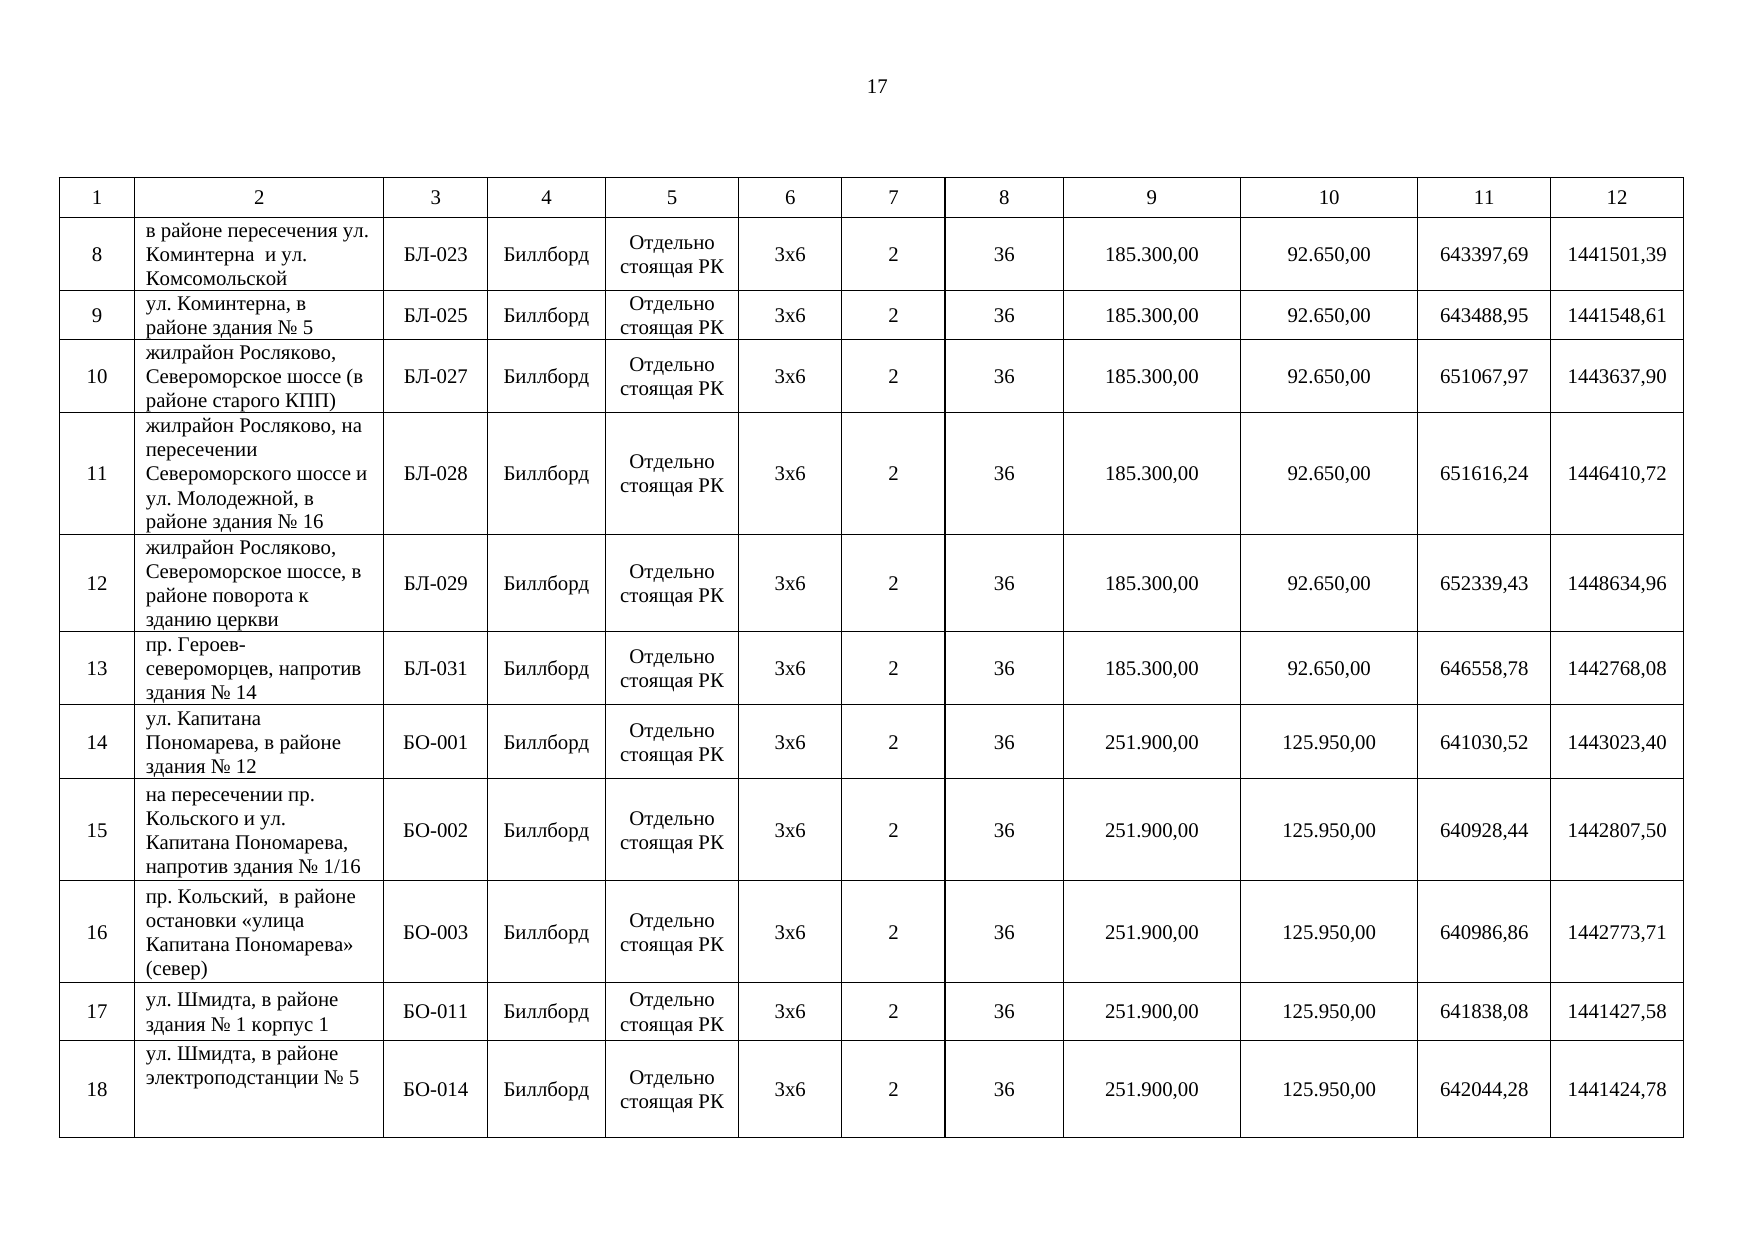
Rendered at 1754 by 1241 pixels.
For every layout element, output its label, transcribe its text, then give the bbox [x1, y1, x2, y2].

table_cell 125.950,00 [1241, 705, 1417, 778]
table_cell 251.900,00 [1064, 1041, 1240, 1137]
table_cell 8 [60, 218, 134, 290]
table_cell 92.650,00 [1241, 632, 1417, 704]
table_cell Отдельно стоящая РК [606, 413, 738, 533]
table_cell 15 [60, 779, 134, 880]
table_cell 92.650,00 [1241, 535, 1417, 631]
table_cell ул. Капитана Пономарева, в районе здания № 12 [135, 705, 383, 778]
table_cell Биллборд [488, 413, 605, 533]
table_cell 2 [842, 218, 944, 290]
table_cell 7 [842, 178, 944, 217]
table_cell 2 [842, 632, 944, 704]
table_cell 185.300,00 [1064, 340, 1240, 412]
table_cell жилрайон Росляково, на пересечении Североморского шоссе и ул. Молодежной, в районе здания № 16 [135, 413, 383, 533]
table_cell 3х6 [739, 632, 841, 704]
table_cell Биллборд [488, 218, 605, 290]
table_cell 1441427,58 [1551, 983, 1683, 1040]
table_cell 640986,86 [1418, 881, 1550, 982]
table_cell 651616,24 [1418, 413, 1550, 533]
table_cell 5 [606, 178, 738, 217]
table_cell ул. Шмидта, в районе электроподстанции № 5 [135, 1041, 383, 1137]
table_cell 92.650,00 [1241, 413, 1417, 533]
table_cell 652339,43 [1418, 535, 1550, 631]
table_cell 125.950,00 [1241, 983, 1417, 1040]
table_cell 36 [946, 983, 1063, 1040]
table_cell Отдельно стоящая РК [606, 535, 738, 631]
table_cell 651067,97 [1418, 340, 1550, 412]
table_cell 251.900,00 [1064, 881, 1240, 982]
table_cell 2 [842, 535, 944, 631]
table_cell 11 [1418, 178, 1550, 217]
table_cell БО-014 [384, 1041, 487, 1137]
table_cell 1446410,72 [1551, 413, 1683, 533]
table_cell 185.300,00 [1064, 413, 1240, 533]
table_cell 185.300,00 [1064, 632, 1240, 704]
table_cell БО-011 [384, 983, 487, 1040]
table_cell 9 [1064, 178, 1240, 217]
table_cell 36 [946, 881, 1063, 982]
table_cell 125.950,00 [1241, 1041, 1417, 1137]
table_cell 1441424,78 [1551, 1041, 1683, 1137]
table_cell 1448634,96 [1551, 535, 1683, 631]
table_cell Отдельно стоящая РК [606, 1041, 738, 1137]
table_cell Отдельно стоящая РК [606, 705, 738, 778]
table_cell 16 [60, 881, 134, 982]
table_cell Биллборд [488, 535, 605, 631]
table_cell 1 [60, 178, 134, 217]
table_cell БЛ-028 [384, 413, 487, 533]
table_cell 6 [739, 178, 841, 217]
table_cell 9 [60, 291, 134, 339]
table_cell пр. Кольский, в районе остановки «улица Капитана Пономарева» (север) [135, 881, 383, 982]
table_cell 36 [946, 535, 1063, 631]
table_cell БО-003 [384, 881, 487, 982]
table_cell 92.650,00 [1241, 291, 1417, 339]
table_cell 92.650,00 [1241, 340, 1417, 412]
table_cell 646558,78 [1418, 632, 1550, 704]
table_cell 36 [946, 291, 1063, 339]
table_cell 12 [60, 535, 134, 631]
table_cell 1442807,50 [1551, 779, 1683, 880]
table_cell 3х6 [739, 881, 841, 982]
table_cell 14 [60, 705, 134, 778]
table_cell Отдельно стоящая РК [606, 881, 738, 982]
table_cell 1442773,71 [1551, 881, 1683, 982]
table_cell БЛ-025 [384, 291, 487, 339]
table_cell 643397,69 [1418, 218, 1550, 290]
table_cell 92.650,00 [1241, 218, 1417, 290]
table_cell 2 [842, 291, 944, 339]
table_cell Отдельно стоящая РК [606, 983, 738, 1040]
table_cell 2 [842, 983, 944, 1040]
table_cell 36 [946, 705, 1063, 778]
table_cell 17 [60, 983, 134, 1040]
table_cell Биллборд [488, 340, 605, 412]
table_cell Отдельно стоящая РК [606, 291, 738, 339]
table_cell ул. Коминтерна, в районе здания № 5 [135, 291, 383, 339]
table_cell 643488,95 [1418, 291, 1550, 339]
table_cell 36 [946, 1041, 1063, 1137]
table_cell 36 [946, 340, 1063, 412]
table_cell Биллборд [488, 779, 605, 880]
table_cell БО-001 [384, 705, 487, 778]
table_cell 641838,08 [1418, 983, 1550, 1040]
table_cell 1442768,08 [1551, 632, 1683, 704]
table_cell 1441501,39 [1551, 218, 1683, 290]
table_cell 36 [946, 779, 1063, 880]
table_cell Биллборд [488, 291, 605, 339]
table_cell Отдельно стоящая РК [606, 340, 738, 412]
table_cell 1443023,40 [1551, 705, 1683, 778]
table_cell на пересечении пр. Кольского и ул. Капитана Пономарева, напротив здания № 1/16 [135, 779, 383, 880]
table_cell 13 [60, 632, 134, 704]
table_cell 3х6 [739, 291, 841, 339]
table_cell 640928,44 [1418, 779, 1550, 880]
table_cell 185.300,00 [1064, 291, 1240, 339]
table_cell 2 [135, 178, 383, 217]
table_cell 2 [842, 1041, 944, 1137]
table_cell Биллборд [488, 632, 605, 704]
table_cell 3х6 [739, 413, 841, 533]
table_cell 2 [842, 340, 944, 412]
table_cell в районе пересечения ул. Коминтерна и ул. Комсомольской [135, 218, 383, 290]
table_cell 18 [60, 1041, 134, 1137]
table_cell 8 [946, 178, 1063, 217]
table_cell БО-002 [384, 779, 487, 880]
table_cell 36 [946, 218, 1063, 290]
table_cell 1441548,61 [1551, 291, 1683, 339]
table_cell БЛ-027 [384, 340, 487, 412]
table_cell 185.300,00 [1064, 218, 1240, 290]
table_cell 642044,28 [1418, 1041, 1550, 1137]
table_cell 3х6 [739, 535, 841, 631]
table_cell Биллборд [488, 881, 605, 982]
table_cell 4 [488, 178, 605, 217]
table_cell 2 [842, 413, 944, 533]
table_cell 1443637,90 [1551, 340, 1683, 412]
table_cell ул. Шмидта, в районе здания № 1 корпус 1 [135, 983, 383, 1040]
table_cell 36 [946, 413, 1063, 533]
table_cell жилрайон Росляково, Североморское шоссе (в районе старого КПП) [135, 340, 383, 412]
table_cell Отдельно стоящая РК [606, 632, 738, 704]
table_cell 641030,52 [1418, 705, 1550, 778]
table_cell 3х6 [739, 340, 841, 412]
table_cell 3х6 [739, 1041, 841, 1137]
table_cell БЛ-023 [384, 218, 487, 290]
table_cell 3х6 [739, 218, 841, 290]
table_cell Отдельно стоящая РК [606, 218, 738, 290]
table_cell 3х6 [739, 983, 841, 1040]
table_cell 11 [60, 413, 134, 533]
table_cell 251.900,00 [1064, 705, 1240, 778]
table_cell 10 [60, 340, 134, 412]
table_cell 3х6 [739, 705, 841, 778]
table_cell БЛ-031 [384, 632, 487, 704]
table_cell 185.300,00 [1064, 535, 1240, 631]
table_cell 2 [842, 779, 944, 880]
table_cell Биллборд [488, 1041, 605, 1137]
table_cell пр. Героев-североморцев, напротив здания № 14 [135, 632, 383, 704]
table_cell 12 [1551, 178, 1683, 217]
table_cell Биллборд [488, 705, 605, 778]
table_cell 36 [946, 632, 1063, 704]
table_cell 251.900,00 [1064, 779, 1240, 880]
table_cell Отдельно стоящая РК [606, 779, 738, 880]
table_cell 251.900,00 [1064, 983, 1240, 1040]
table_cell 3х6 [739, 779, 841, 880]
table_cell 3 [384, 178, 487, 217]
table_cell 2 [842, 705, 944, 778]
table_cell БЛ-029 [384, 535, 487, 631]
table_cell 10 [1241, 178, 1417, 217]
table_cell жилрайон Росляково, Североморское шоссе, в районе поворота к зданию церкви [135, 535, 383, 631]
table_cell 125.950,00 [1241, 881, 1417, 982]
table_cell 2 [842, 881, 944, 982]
table_cell 125.950,00 [1241, 779, 1417, 880]
table_cell Биллборд [488, 983, 605, 1040]
